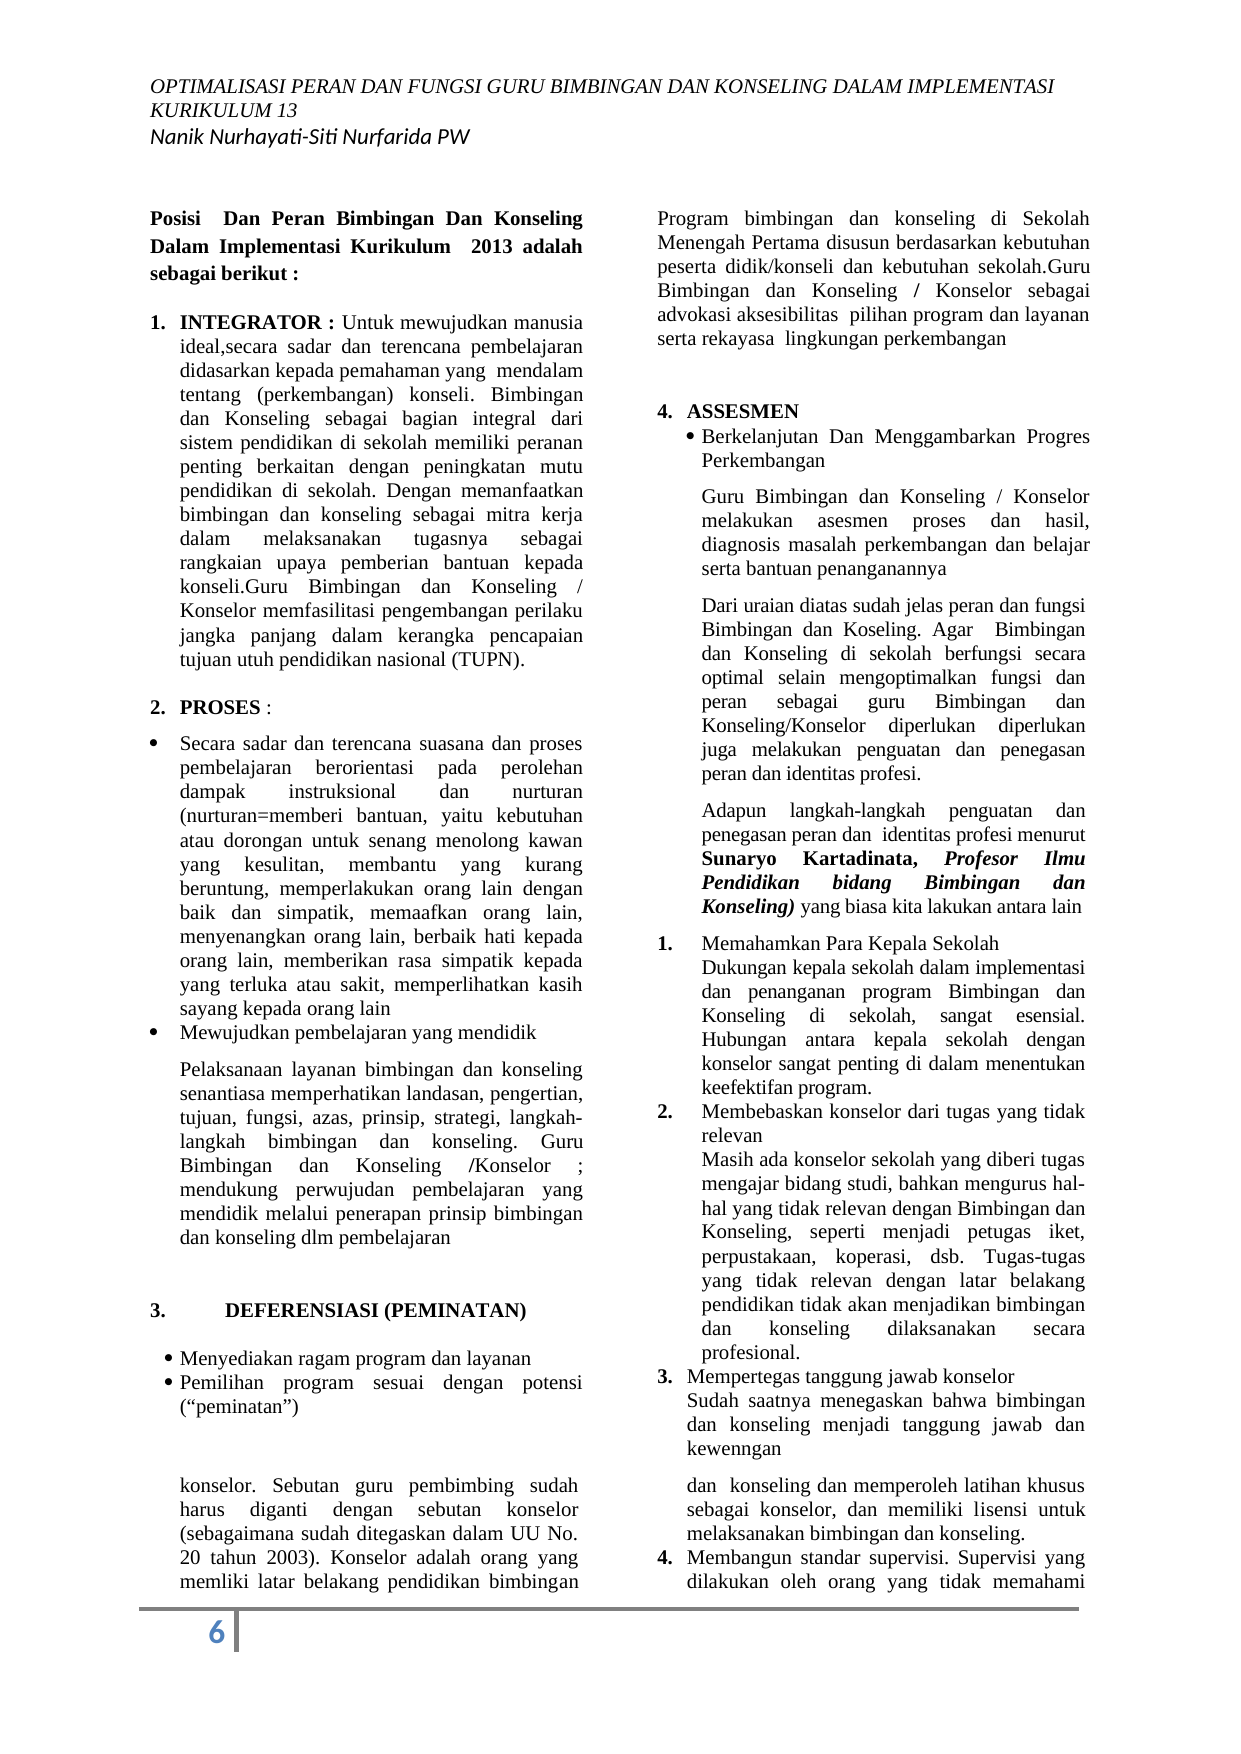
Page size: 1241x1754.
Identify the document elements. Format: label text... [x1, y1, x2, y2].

list Dukungan kepala sekolah dalam implementasi dan penanganan program Bimbingan dan Konseling di sekolah, sangat esensial. Hubungan antara kepala sekolah dengan konselor sangat penting di dalam menentukan keefektifan program. [701, 955, 1086, 1099]
list PROSES : [150, 695, 583, 719]
list DEFERENSIASI (PEMINATAN) [150, 1298, 583, 1322]
list Masih ada konselor sekolah yang diberi tugas mengajar bidang studi, bahkan mengurus hal-hal yang tidak relevan dengan Bimbingan dan Konseling, seperti menjadi petugas iket, perpustakaan, koperasi, dsb. Tugas-tugas yang tidak relevan dengan latar belakang pendidikan tidak akan menjadikan bimbingan dan konseling dilaksanakan secara profesional. [701, 1147, 1086, 1364]
list Menyediakan ragam program dan layanan [165, 1346, 583, 1370]
list Berkelanjutan Dan Menggambarkan Progres Perkembangan [687, 423, 1090, 472]
list INTEGRATOR : Untuk mewujudkan manusia ideal,secara sadar dan terencana pembelajaran didasarkan kepada pemahaman yang mendalam tentang (perkembangan) konseli. Bimbingan dan Konseling sebagai bagian integral dari sistem pendidikan di sekolah memiliki peranan penting berkaitan dengan peningkatan mutu pendidikan di sekolah. Dengan memanfaatkan bimbingan dan konseling sebagai mitra kerja dalam melaksanakan tugasnya sebagai rangkaian upaya pemberian bantuan kepada konseli.Guru Bimbingan dan Konseling / Konselor memfasilitasi pengembangan perilaku jangka panjang dalam kerangka pencapaian tujuan utuh pendidikan nasional (TUPN). [150, 310, 583, 671]
subtitle Mewujudkan pembelajaran yang mendidik [150, 1020, 583, 1044]
list Mempertegas tanggung jawab konselor [657, 1364, 1086, 1388]
text Program bimbingan dan konseling di Sekolah Menengah Pertama disusun berdasarkan kebutuhan peserta didik/konseli dan kebutuhan sekolah.Guru Bimbingan dan Konseling / Konselor sebagai advokasi aksesibilitas pilihan program dan layanan serta rekayasa lingkungan perkembangan [657, 206, 1090, 350]
list konselor. Sebutan guru pembimbing sudah harus diganti dengan sebutan konselor (sebagaimana sudah ditegaskan dalam UU No. 20 tahun 2003). Konselor adalah orang yang memliki latar belakang pendidikan bimbingan dan konseling dan memperoleh latihan khusus sebagai konselor, dan memiliki lisensi untuk melaksanakan bimbingan dan konseling. [657, 1473, 1086, 1545]
list Membebaskan konselor dari tugas yang tidak relevan [657, 1099, 1086, 1147]
list Sudah saatnya menegaskan bahwa bimbingan dan konseling menjadi tanggung jawab dan kewenngan [687, 1388, 1086, 1460]
text Pelaksanaan layanan bimbingan dan konseling senantiasa memperhatikan landasan, pengertian, tujuan, fungsi, azas, prinsip, strategi, langkah-langkah bimbingan dan konseling. Guru Bimbingan dan Konseling /Konselor ; mendukung perwujudan pembelajaran yang mendidik melalui penerapan prinsip bimbingan dan konseling dlm pembelajaran [150, 1057, 583, 1249]
text Dari uraian diatas sudah jelas peran dan fungsi Bimbingan dan Koseling. Agar Bimbingan dan Konseling di sekolah berfungsi secara optimal selain mengoptimalkan fungsi dan peran sebagai guru Bimbingan dan Konseling/Konselor diperlukan diperlukan juga melakukan penguatan dan penegasan peran dan identitas profesi. [701, 593, 1086, 785]
list Memahamkan Para Kepala Sekolah [657, 931, 1086, 955]
text Adapun langkah-langkah penguatan dan penegasan peran dan identitas profesi menurut Sunaryo Kartadinata, Profesor Ilmu Pendidikan bidang Bimbingan dan Konseling) yang biasa kita lakukan antara lain [701, 798, 1086, 870]
list Pemilihan program sesuai dengan potensi (“peminatan”) [165, 1370, 583, 1418]
list ASSESMEN [657, 399, 1090, 423]
subtitle Secara sadar dan terencana suasana dan proses pembelajaran berorientasi pada perolehan dampak instruksional dan nurturan (nurturan=memberi bantuan, yaitu kebutuhan atau dorongan untuk senang menolong kawan yang kesulitan, membantu yang kurang beruntung, memperlakukan orang lain dengan baik dan simpatik, memaafkan orang lain, menyenangkan orang lain, berbaik hati kepada orang lain, memberikan rasa simpatik kepada yang terluka atau sakit, memperlihatkan kasih sayang kepada orang lain [150, 731, 583, 1020]
list konselor. Sebutan guru pembimbing sudah harus diganti dengan sebutan konselor (sebagaimana sudah ditegaskan dalam UU No. 20 tahun 2003). Konselor adalah orang yang memliki latar belakang pendidikan bimbingan dan konseling dan memperoleh latihan khusus sebagai konselor, dan memiliki lisensi untuk melaksanakan bimbingan dan konseling. [150, 1473, 578, 1593]
text Posisi Dan Peran Bimbingan Dan Konseling Dalam Implementasi Kurikulum 2013 adalah sebagai berikut : [150, 258, 583, 285]
text Guru Bimbingan dan Konseling / Konselor melakukan asesmen proses dan hasil, diagnosis masalah perkembangan dan belajar serta bantuan penanganannya [701, 484, 1090, 580]
